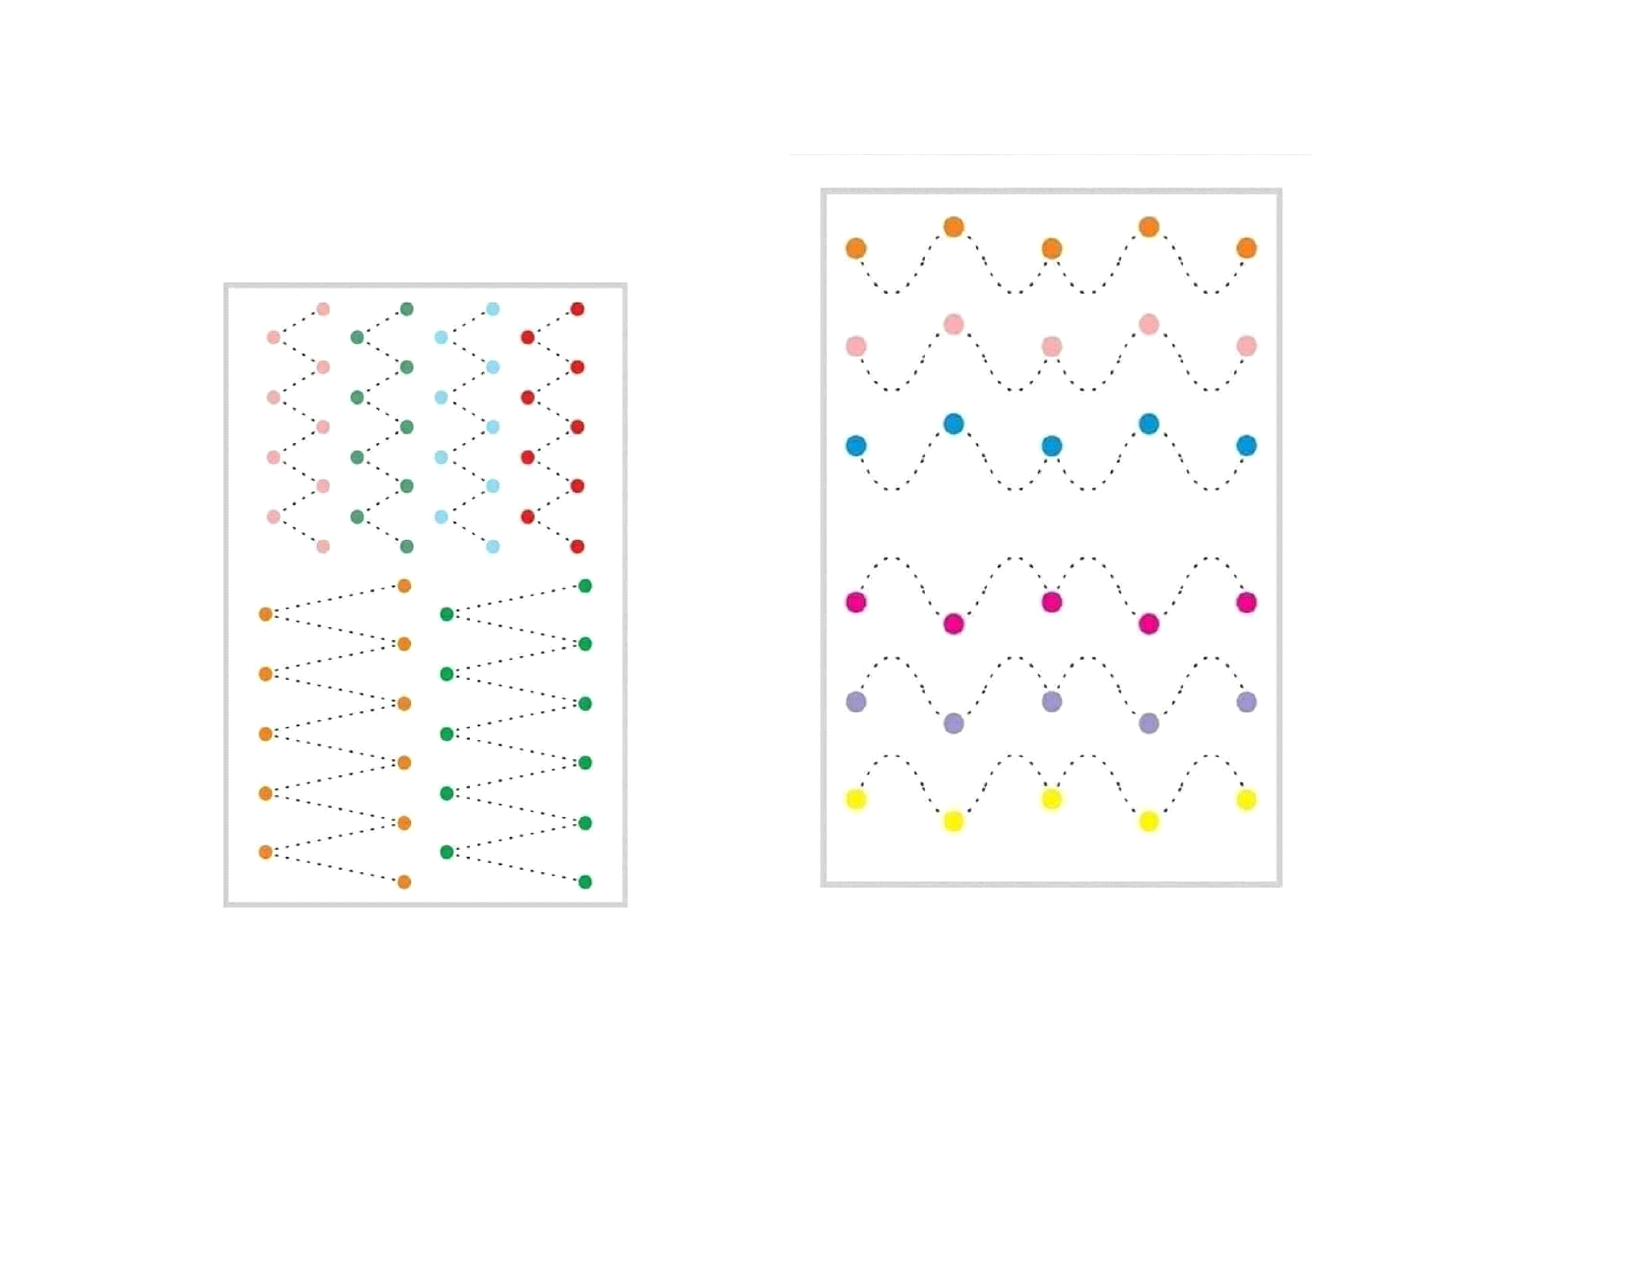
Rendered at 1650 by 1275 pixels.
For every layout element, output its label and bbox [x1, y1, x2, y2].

picture [118, 88, 1358, 1056]
